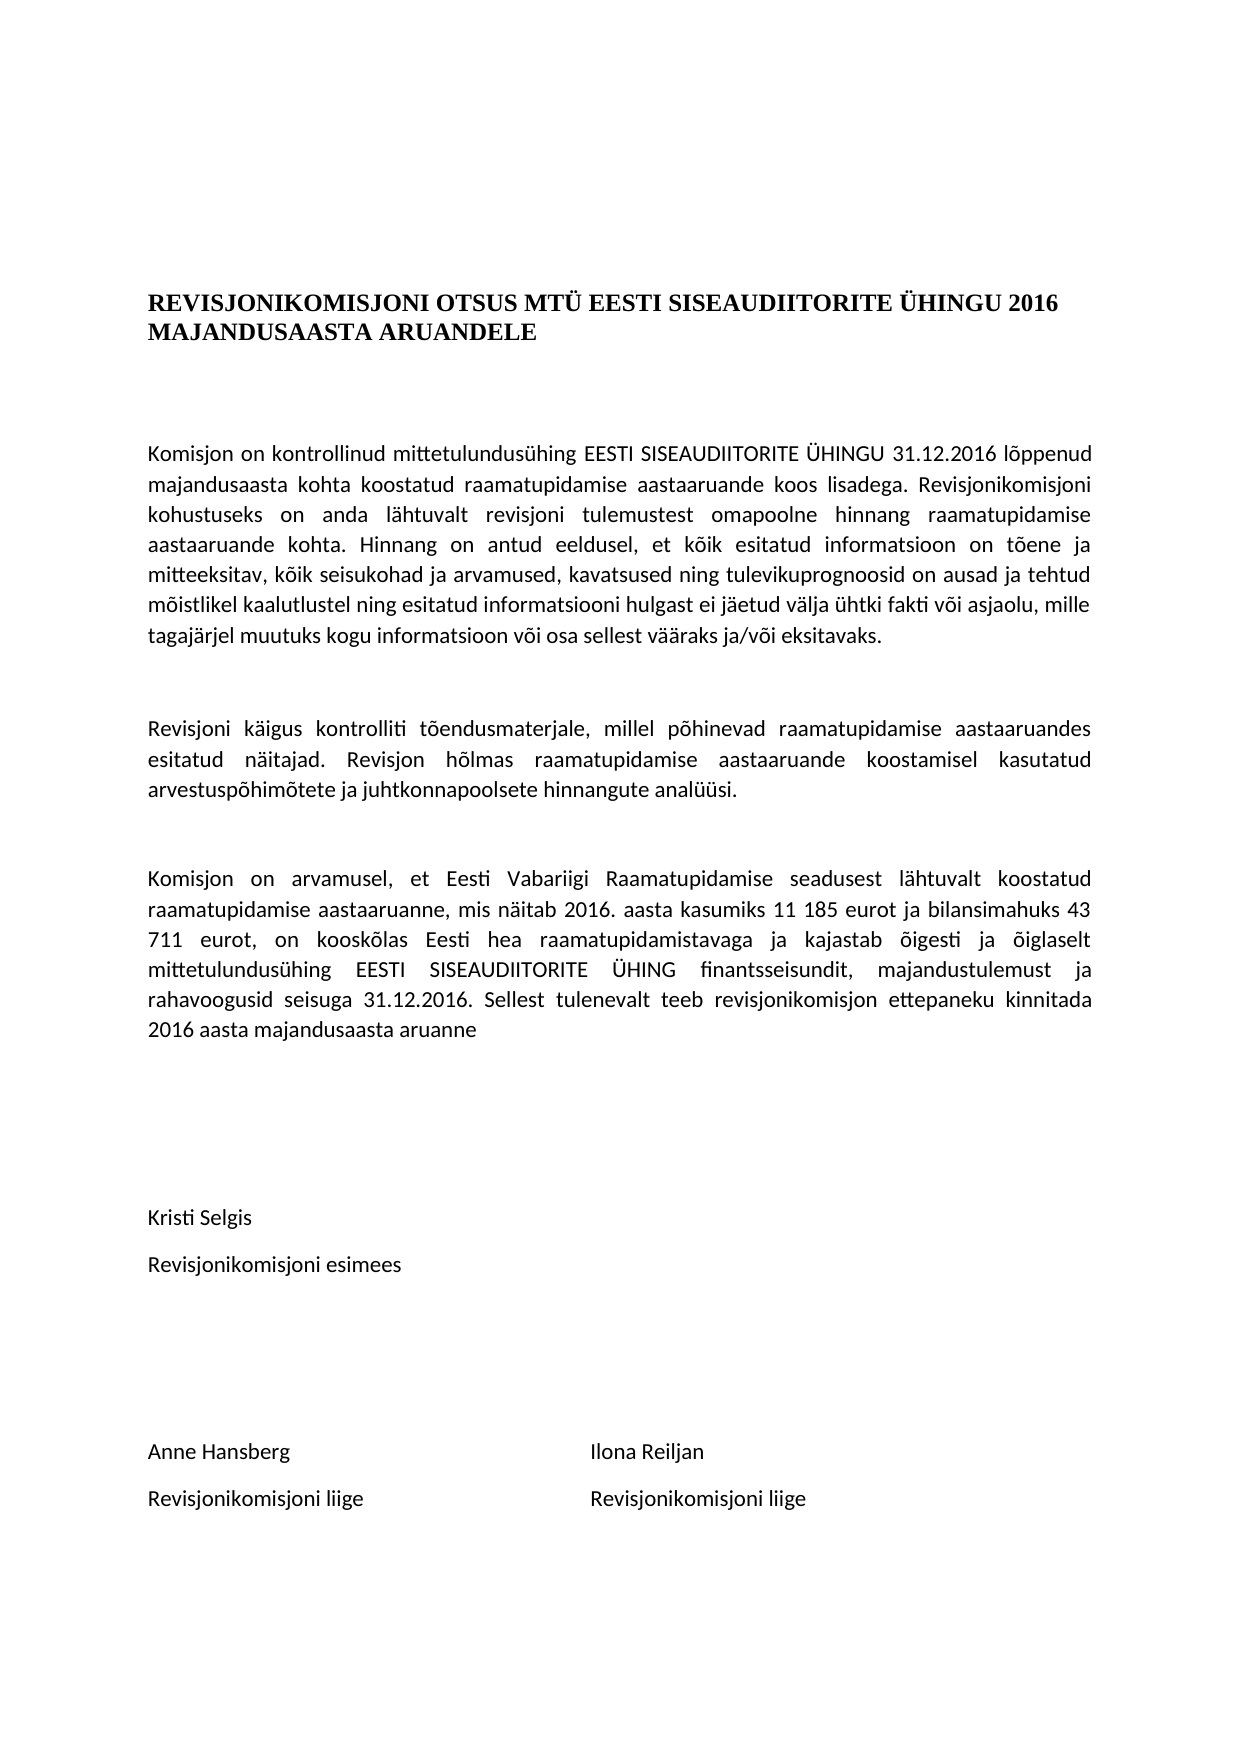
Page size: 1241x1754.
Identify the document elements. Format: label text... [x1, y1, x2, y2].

text Kristi Selgis [148, 1203, 1093, 1231]
text Anne Hansberg Ilona Reiljan [148, 1437, 1093, 1465]
text REVISJONIKOMISJONI OTSUS MTÜ EESTI SISEAUDIITORITE ÜHINGU 2016 MAJANDUSAASTA ARUANDELE [148, 288, 1093, 346]
text Revisjonikomisjoni esimees [148, 1250, 1093, 1278]
text Komisjon on arvamusel, et Eesti Vabariigi Raamatupidamise seadusest lähtuvalt koostatud raamatupidamise aastaaruanne, mis näitab 2016. aasta kasumiks 11 185 eurot ja bilansimahuks 43 711 eurot, on kooskõlas Eesti hea raamatupidamistavaga ja kajastab õigesti ja õiglaselt mittetulundusühing EESTI SISEAUDIITORITE ÜHING finantsseisundit, majandustulemust ja rahavoogusid seisuga 31.12.2016. Sellest tulenevalt teeb revisjonikomisjon ettepaneku kinnitada 2016 aasta majandusaasta aruanne [148, 864, 1093, 1043]
text Revisjonikomisjoni liige Revisjonikomisjoni liige [148, 1484, 1093, 1512]
text Komisjon on kontrollinud mittetulundusühing EESTI SISEAUDIITORITE ÜHINGU 31.12.2016 lõppenud majandusaasta kohta koostatud raamatupidamise aastaaruande koos lisadega. Revisjonikomisjoni kohustuseks on anda lähtuvalt revisjoni tulemustest omapoolne hinnang raamatupidamise aastaaruande kohta. Hinnang on antud eeldusel, et kõik esitatud informatsioon on tõene ja mitteeksitav, kõik seisukohad ja arvamused, kavatsused ning tulevikuprognoosid on ausad ja tehtud mõistlikel kaalutlustel ning esitatud informatsiooni hulgast ei jäetud välja ühtki fakti või asjaolu, mille tagajärjel muutuks kogu informatsioon või osa sellest vääraks ja/või eksitavaks. [148, 439, 1093, 649]
text Revisjoni käigus kontrolliti tõendusmaterjale, millel põhinevad raamatupidamise aastaaruandes esitatud näitajad. Revisjon hõlmas raamatupidamise aastaaruande koostamisel kasutatud arvestuspõhimõtete ja juhtkonnapoolsete hinnangute analüüsi. [148, 714, 1093, 803]
